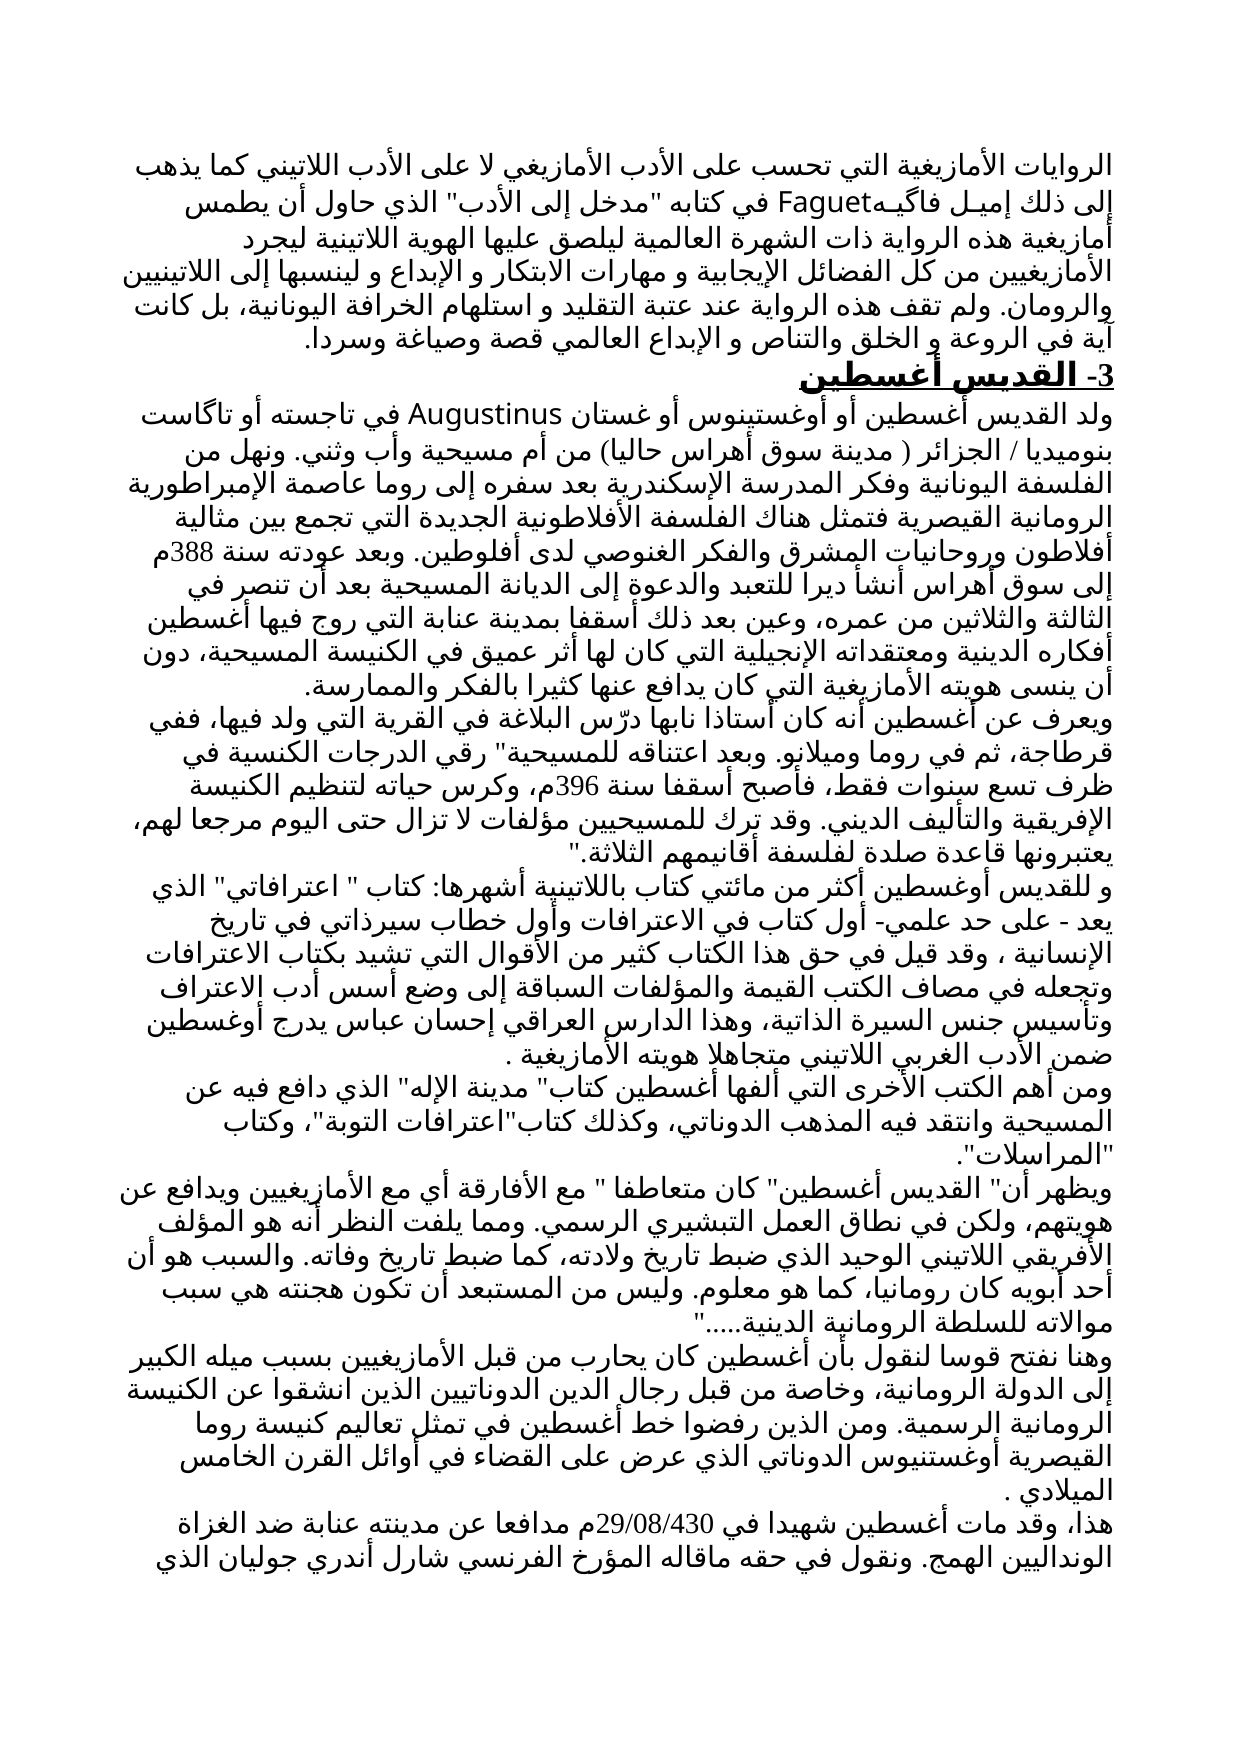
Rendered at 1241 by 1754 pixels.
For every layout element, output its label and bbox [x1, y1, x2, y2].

list [118, 148, 1114, 1573]
